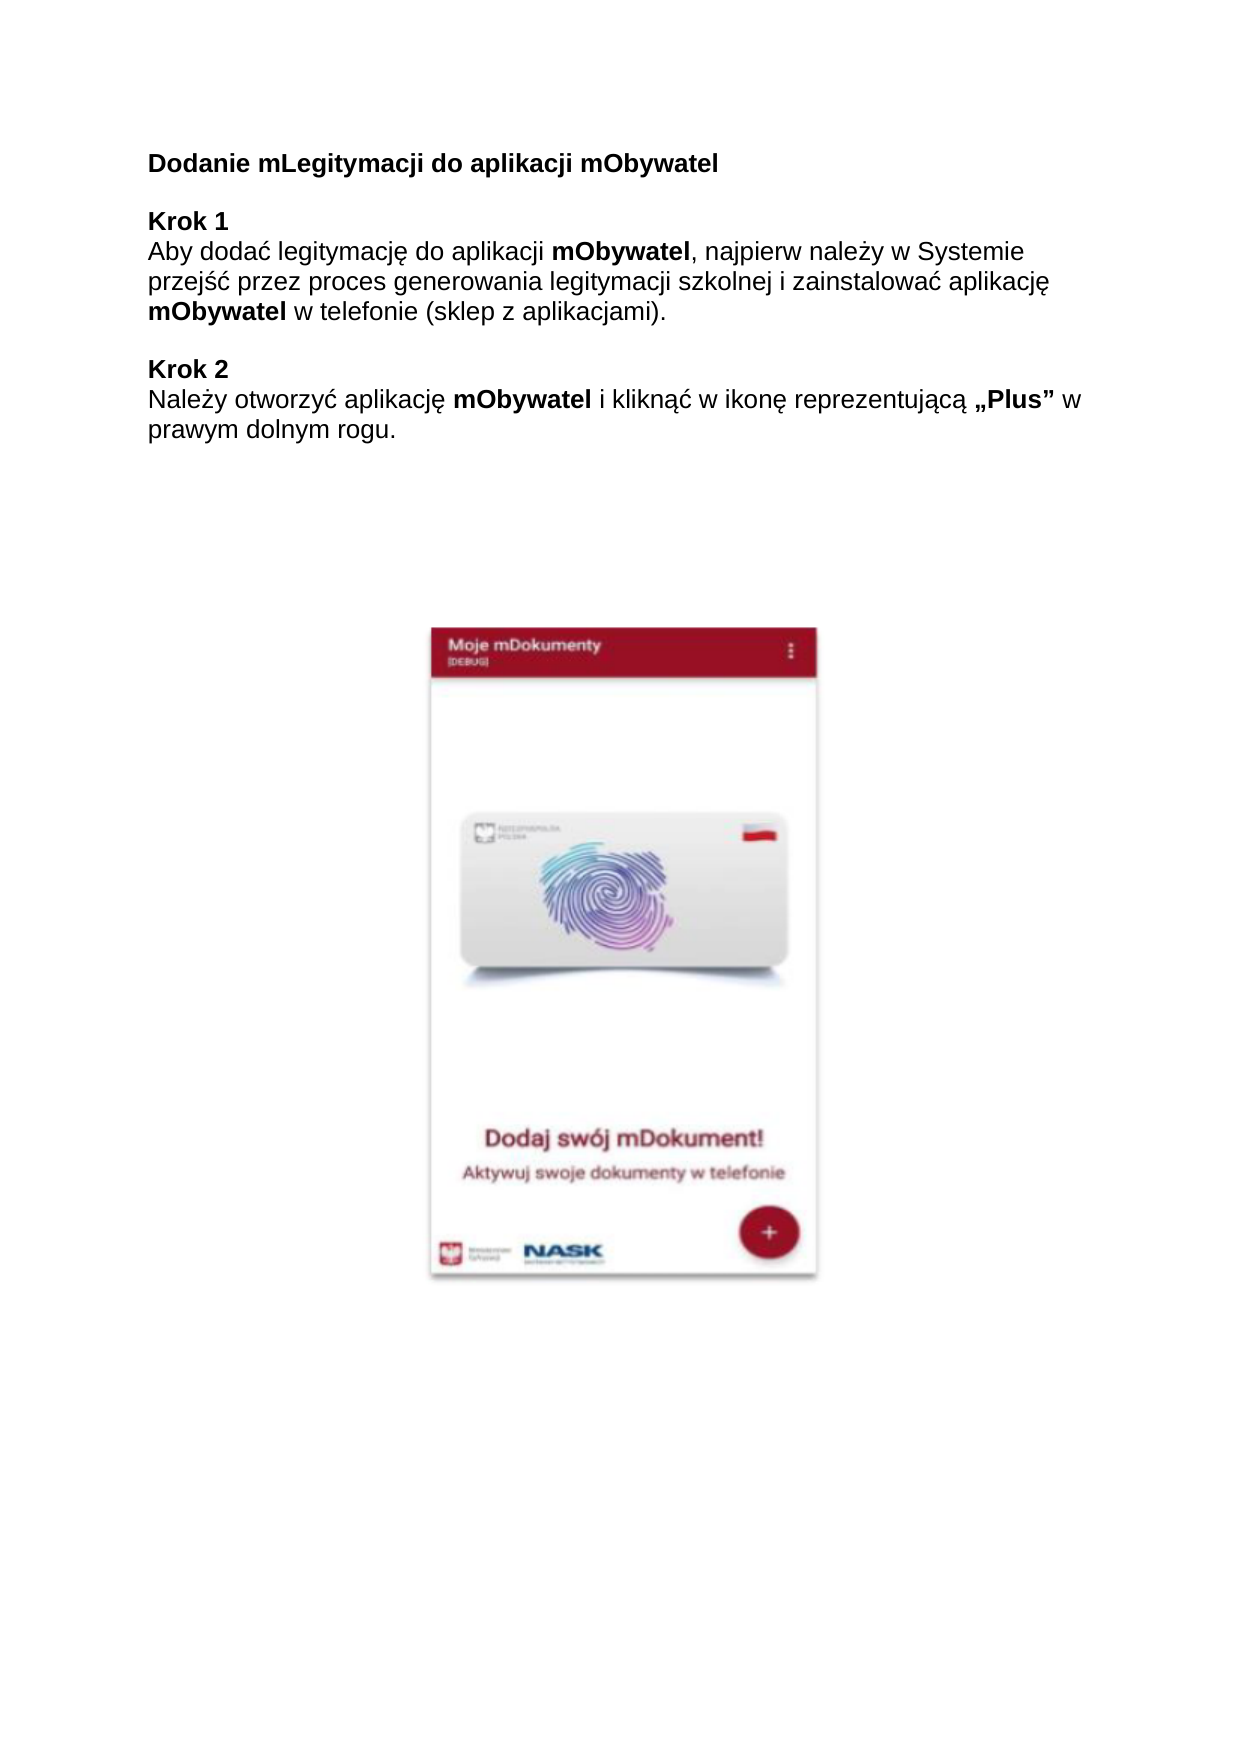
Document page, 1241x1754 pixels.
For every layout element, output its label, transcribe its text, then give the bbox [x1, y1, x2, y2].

text Krok 2 Należy otworzyć aplikację mObywatel i kliknąć w ikonę reprezentującą „Plus” w prawym dolnym rogu. [148, 354, 1093, 443]
picture [403, 616, 837, 1293]
text Krok 1 Aby dodać legitymację do aplikacji mObywatel, najpierw należy w Systemie przejść przez proces generowania legitymacji szkolnej i zainstalować aplikację mObywatel w telefonie (sklep z aplikacjami). [148, 177, 1093, 354]
text Dodanie mLegitymacji do aplikacji mObywatel [148, 148, 1093, 177]
